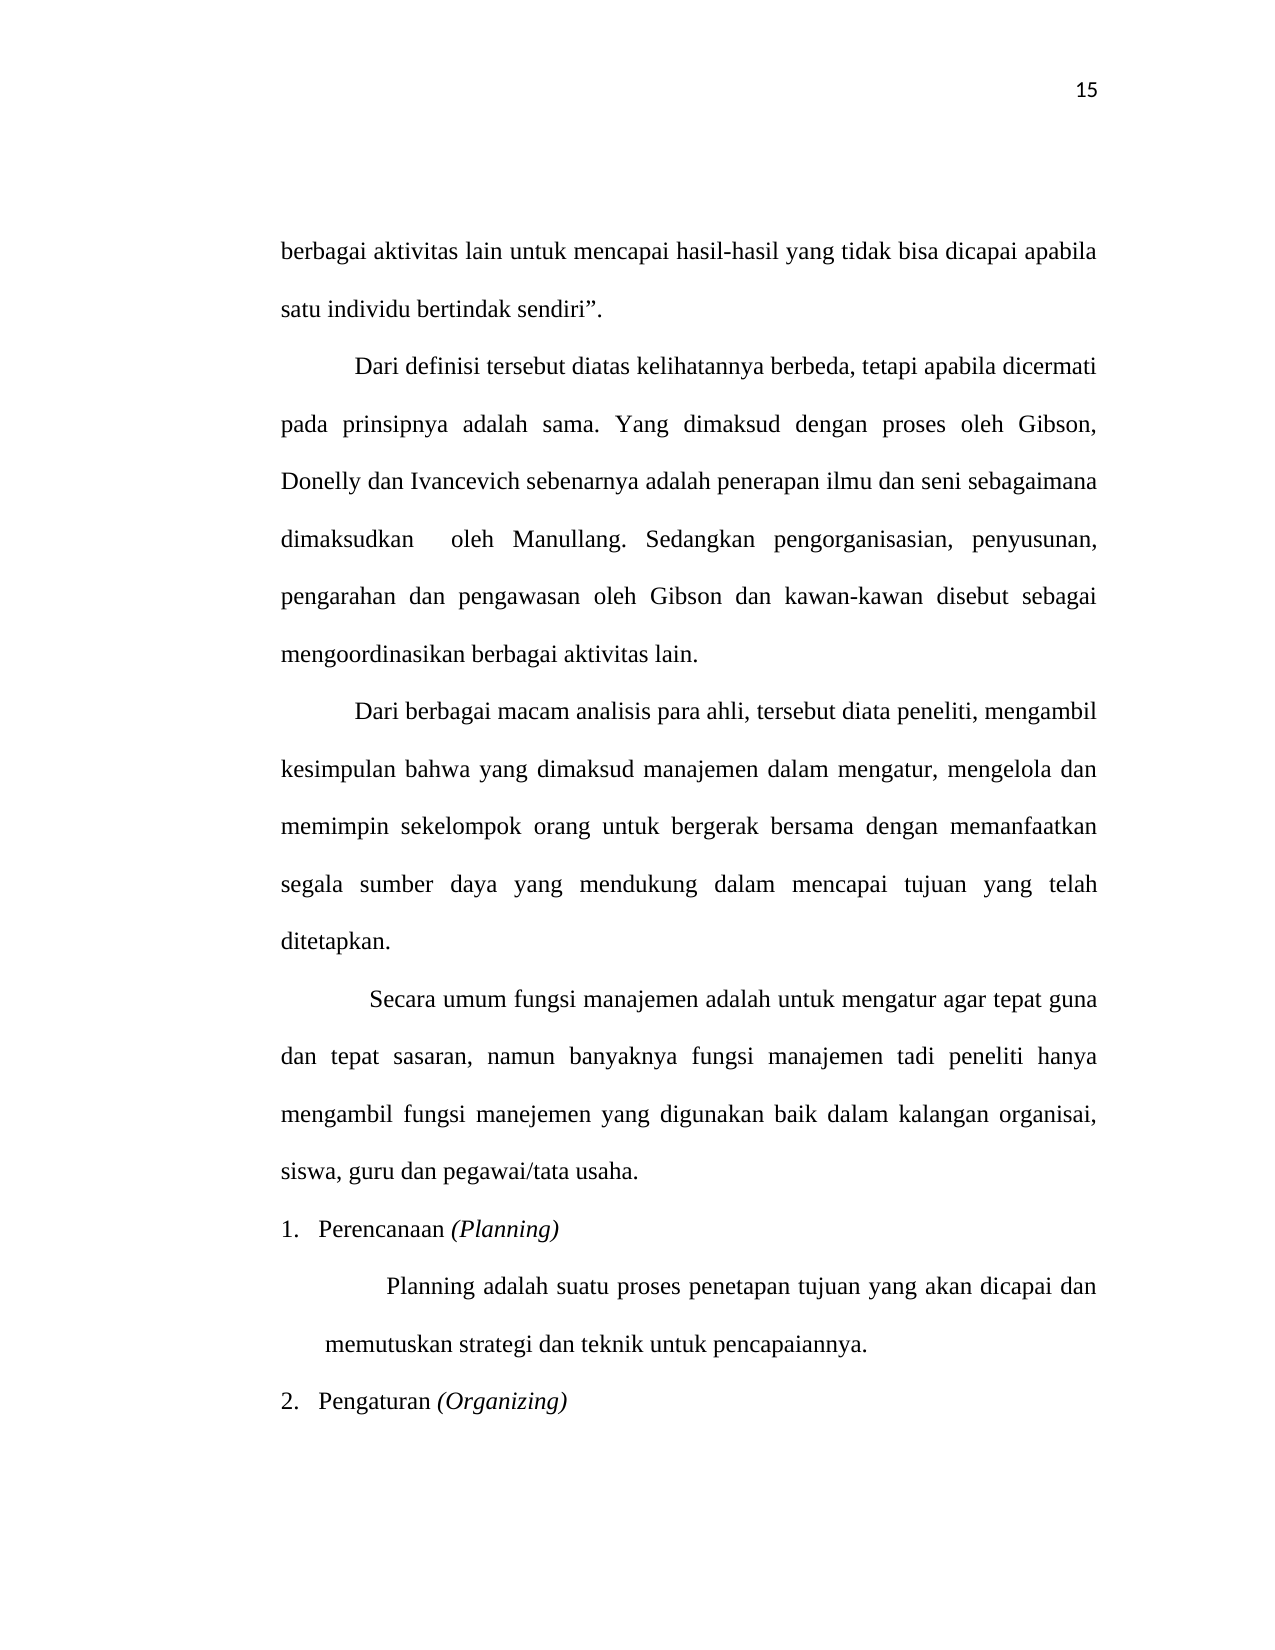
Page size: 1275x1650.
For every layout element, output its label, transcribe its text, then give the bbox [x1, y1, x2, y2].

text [281, 236, 1098, 322]
list Dari definisi tersebut diatas kelihatannya berbeda, tetapi apabila dicermati pada prinsipnya adalah sama. Yang dimaksud dengan proses oleh Gibson, Donelly dan Ivancevich sebenarnya adalah penerapan ilmu dan seni sebagaimana dimaksudkan oleh Manullang. Sedangkan pengorganisasian, penyusunan, pengarahan dan pengawasan oleh Gibson dan kawan-kawan disebut sebagai mengoordinasikan berbagai aktivitas lain. [281, 351, 1098, 667]
list Dari berbagai macam analisis para ahli, tersebut diata peneliti, mengambil kesimpulan bahwa yang dimaksud manajemen dalam mengatur, mengelola dan memimpin sekelompok orang untuk bergerak bersama dengan memanfaatkan segala sumber daya yang mendukung dalam mencapai tujuan yang telah ditetapkan. [281, 696, 1098, 955]
list Pengaturan (Organizing) [281, 1386, 1098, 1415]
list Perencanaan (Planning) [281, 1214, 1098, 1242]
list Secara umum fungsi manajemen adalah untuk mengatur agar tepat guna dan tepat sasaran, namun banyaknya fungsi manajemen tadi peneliti hanya mengambil fungsi manejemen yang digunakan baik dalam kalangan organisai, siswa, guru dan pegawai/tata usaha. [281, 984, 1098, 1185]
list Planning adalah suatu proses penetapan tujuan yang akan dicapai dan memutuskan strategi dan teknik untuk pencapaiannya. [325, 1271, 1098, 1357]
